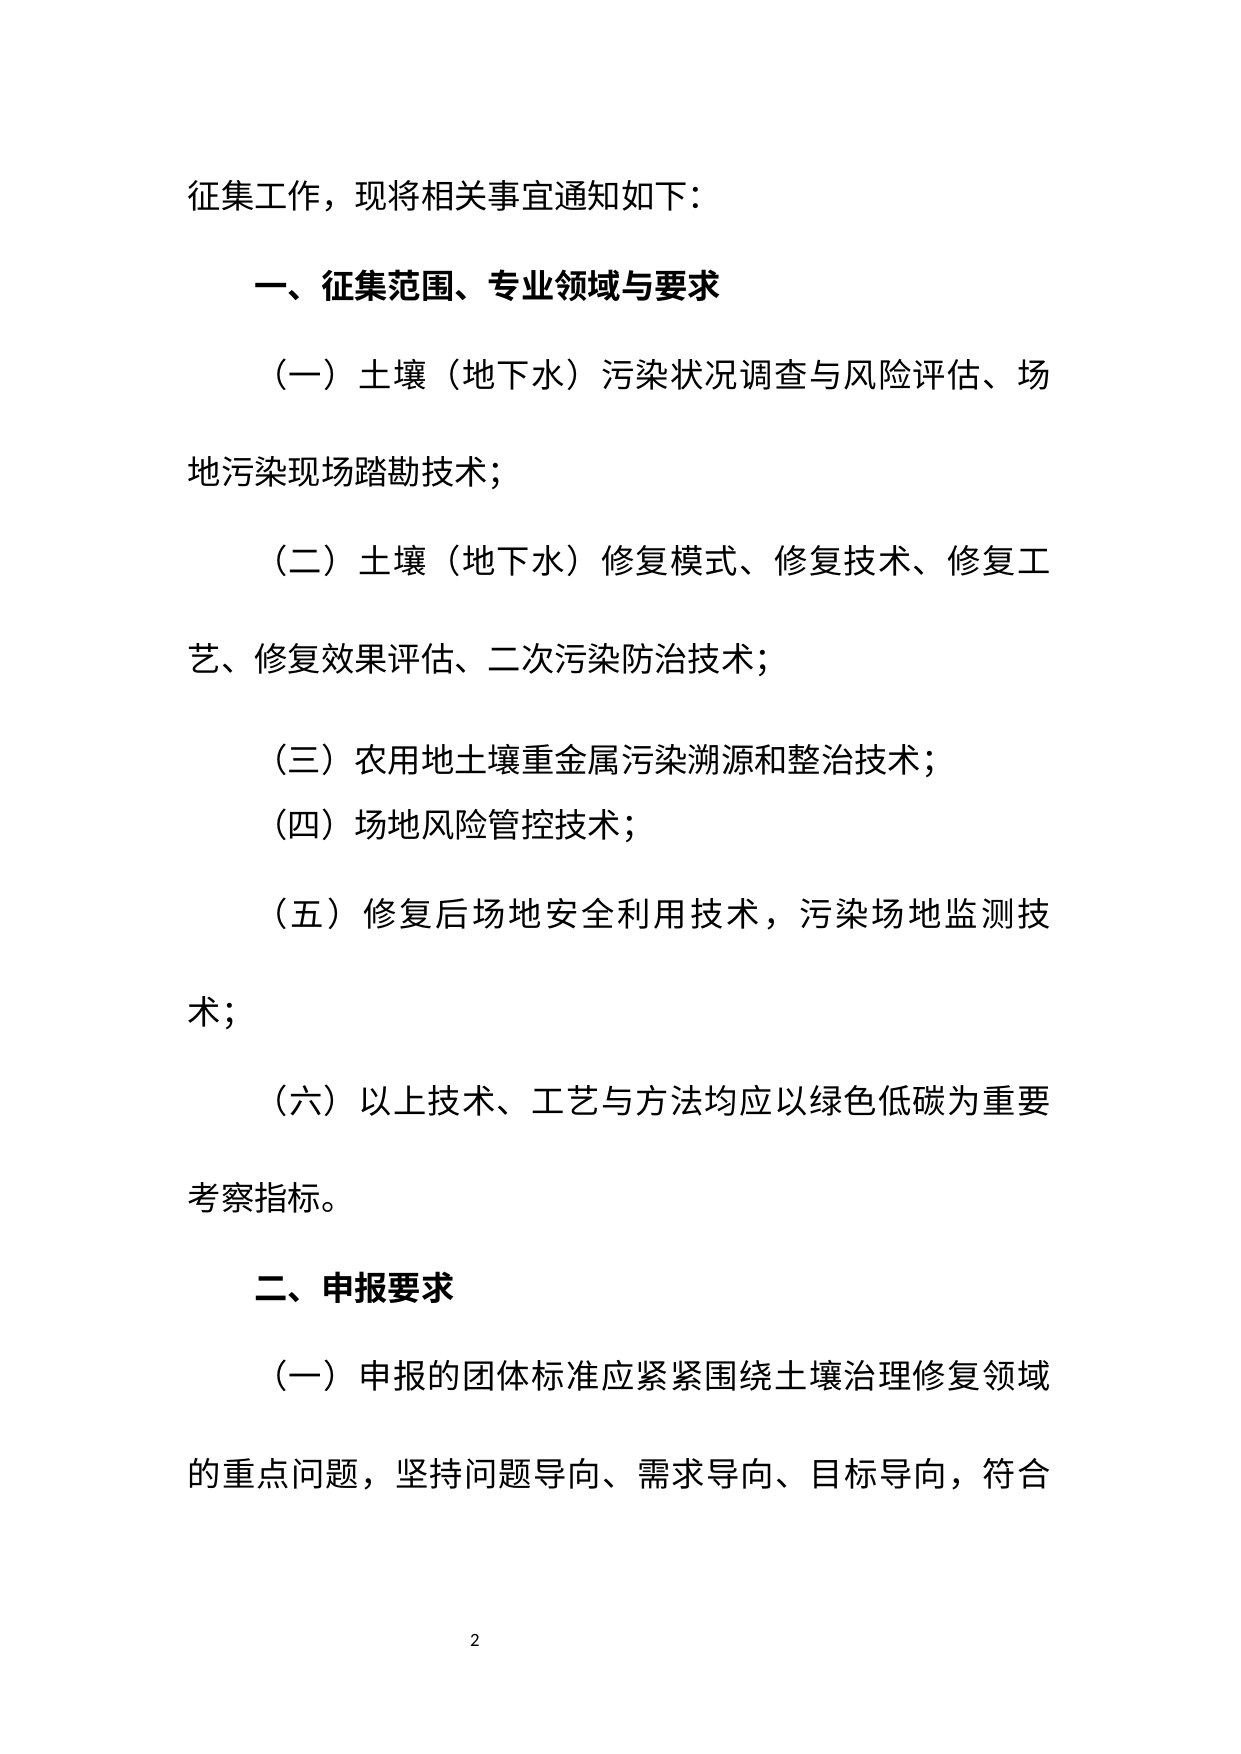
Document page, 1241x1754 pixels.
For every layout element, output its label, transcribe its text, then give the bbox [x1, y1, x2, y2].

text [187, 1342, 1053, 1504]
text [187, 162, 1053, 227]
text （六）以上技术、工艺与方法均应以绿色低碳为重要考察指标。 [187, 1066, 1053, 1229]
subtitle （三）农用地土壤重金属污染溯源和整治技术； [187, 726, 1053, 791]
text （四）场地风险管控技术； [187, 791, 1053, 856]
text 一、征集范围、专业领域与要求 [187, 251, 1053, 316]
text （二）土壤（地下水）修复模式、修复技术、修复工艺、修复效果评估、二次污染防治技术； [187, 527, 1053, 689]
text 二、申报要求 [187, 1253, 1053, 1318]
text （一）土壤（地下水）污染状况调查与风险评估、场地污染现场踏勘技术； [187, 340, 1053, 503]
text （五）修复后场地安全利用技术，污染场地监测技术； [187, 880, 1053, 1042]
